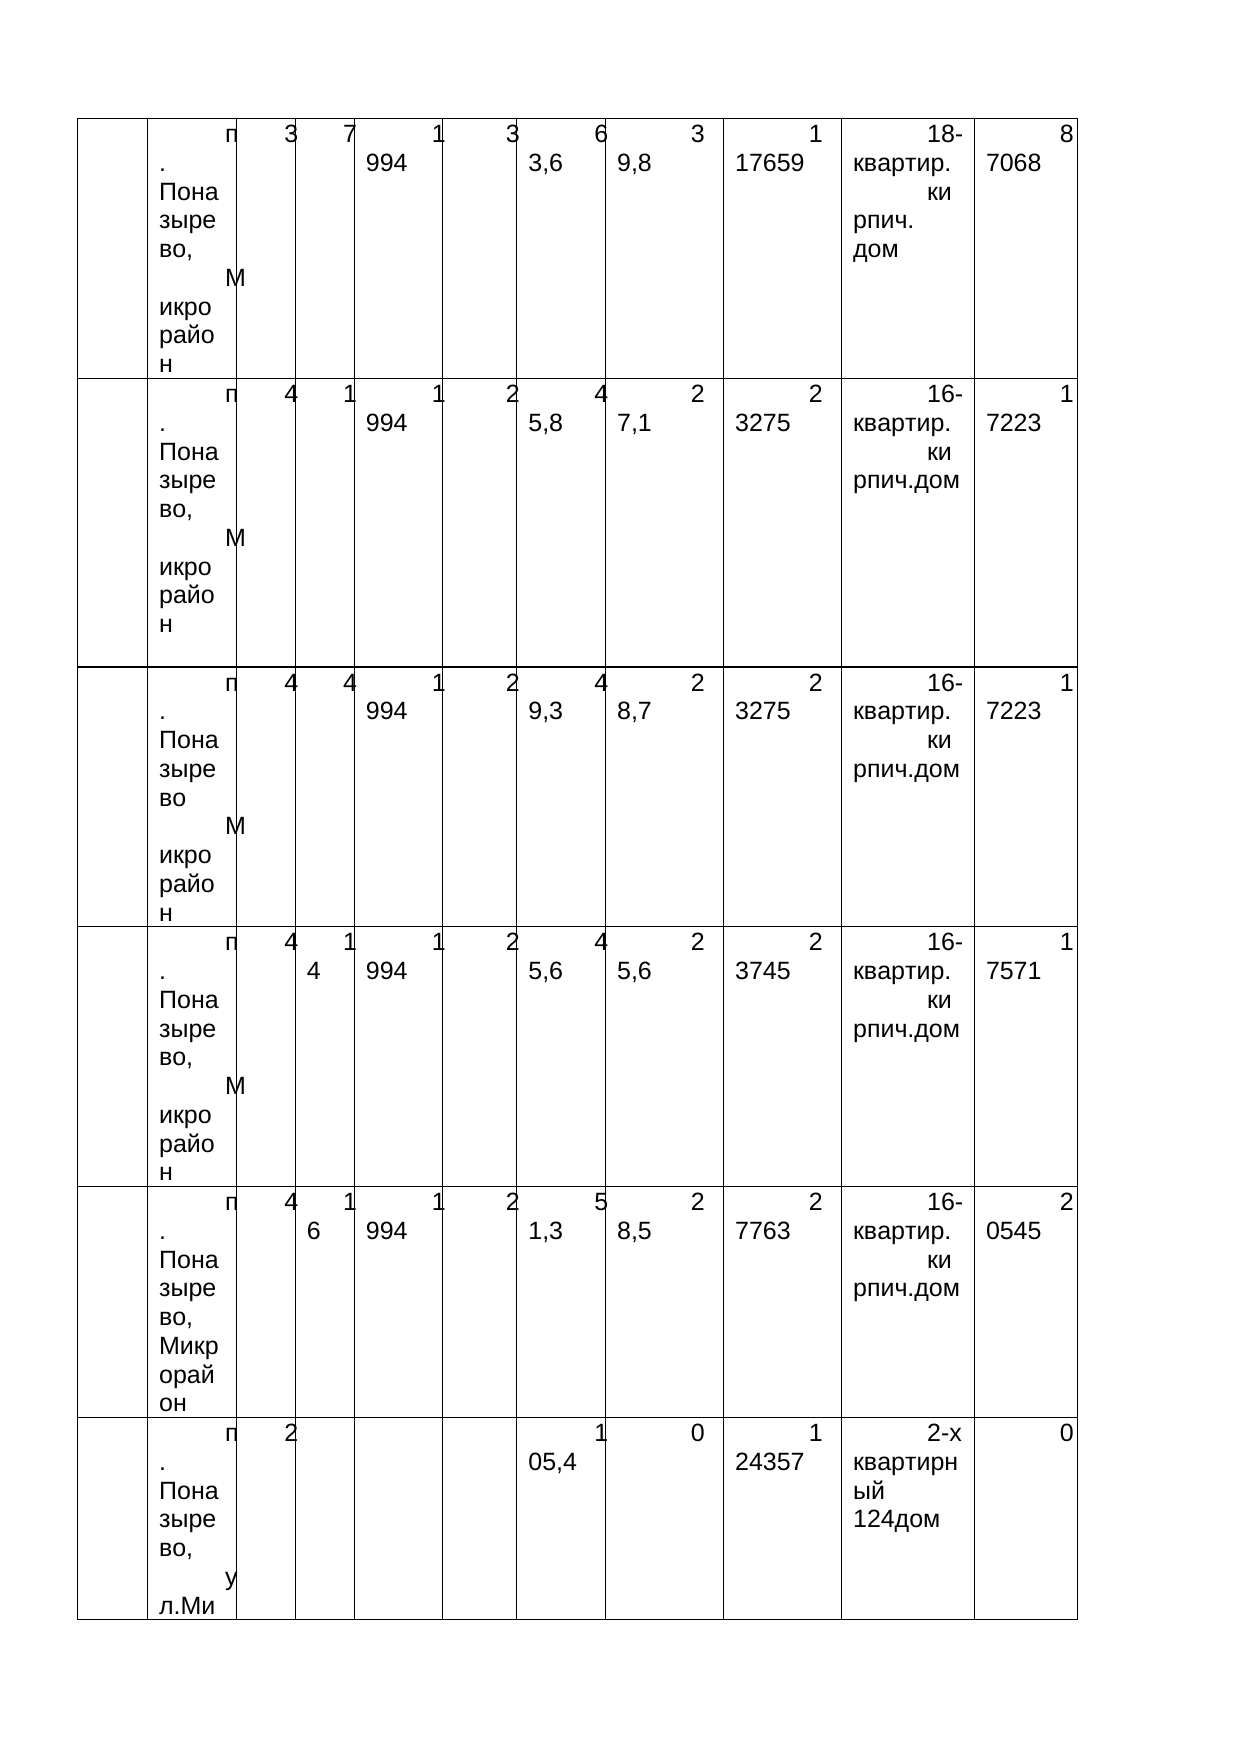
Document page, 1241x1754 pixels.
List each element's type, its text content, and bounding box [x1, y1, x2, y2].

table_cell [78, 119, 147, 378]
table_cell 18-квартир. кирпич. дом [842, 119, 974, 378]
table_cell 4 [237, 668, 295, 926]
table_cell 4 [237, 379, 295, 666]
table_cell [148, 1418, 236, 1619]
table_cell 16-квартир. кирпич.дом [842, 1187, 974, 1417]
table_cell 7 [296, 119, 354, 378]
table_cell 87068 [975, 119, 1077, 378]
table_cell 17223 [975, 379, 1077, 666]
table_cell 51,3 [517, 1187, 605, 1417]
table_cell 14 [296, 927, 354, 1186]
table_cell 20545 [975, 1187, 1077, 1417]
table_cell [78, 1187, 147, 1417]
table_cell [78, 668, 147, 926]
table_cell 3 [237, 119, 295, 378]
table_cell п. Поназырево Микрорайон [148, 668, 236, 926]
table_cell 1994 [355, 927, 442, 1186]
table_cell [78, 927, 147, 1186]
table_cell 2 [237, 1418, 295, 1619]
table_cell 27,1 [606, 379, 723, 666]
table_cell [78, 1418, 147, 1619]
table_cell 16-квартир. кирпич.дом [842, 927, 974, 1186]
table_cell [443, 1418, 516, 1619]
table_cell 124357 [724, 1418, 841, 1619]
table_cell [78, 379, 147, 666]
table_cell 16-квартир. кирпич.дом [842, 668, 974, 926]
table_cell 2 [443, 1187, 516, 1417]
table_cell 27763 [724, 1187, 841, 1417]
table_cell 1994 [355, 119, 442, 378]
table_cell 1 [296, 379, 354, 666]
table_cell 4 [237, 927, 295, 1186]
table_cell [296, 1418, 354, 1619]
table_cell 25,6 [606, 927, 723, 1186]
table_cell 28,7 [606, 668, 723, 926]
table_cell 105,4 [517, 1418, 605, 1619]
table_cell 0 [606, 1418, 723, 1619]
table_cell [148, 119, 236, 378]
table_cell 28,5 [606, 1187, 723, 1417]
table_cell 2 [443, 927, 516, 1186]
table_cell 23745 [724, 927, 841, 1186]
table_cell 63,6 [517, 119, 605, 378]
table_cell 16-квартир. кирпич.дом [842, 379, 974, 666]
table_cell 16 [296, 1187, 354, 1417]
table_cell 2 [443, 379, 516, 666]
table_cell 4 [296, 668, 354, 926]
table_cell 117659 [724, 119, 841, 378]
table_cell 39,8 [606, 119, 723, 378]
table_cell 0 [975, 1418, 1077, 1619]
table_cell 45,8 [517, 379, 605, 666]
table_cell 23275 [724, 379, 841, 666]
table_cell [355, 1418, 442, 1619]
table_cell п. Поназырево, Микрорайон [148, 379, 236, 666]
table_cell 4 [237, 1187, 295, 1417]
table_cell 2 [443, 668, 516, 926]
table_cell 1994 [355, 379, 442, 666]
table_cell 49,3 [517, 668, 605, 926]
table_cell 45,6 [517, 927, 605, 1186]
table_cell 1994 [355, 1187, 442, 1417]
table_cell 23275 [724, 668, 841, 926]
table_cell 17571 [975, 927, 1077, 1186]
table_cell п. Поназырево, Микрорайон [148, 927, 236, 1186]
table_cell п. Поназырево, Микрорайон [148, 1187, 236, 1417]
table_cell 1994 [355, 668, 442, 926]
table_cell 17223 [975, 668, 1077, 926]
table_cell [842, 1418, 974, 1619]
table_cell 3 [443, 119, 516, 378]
